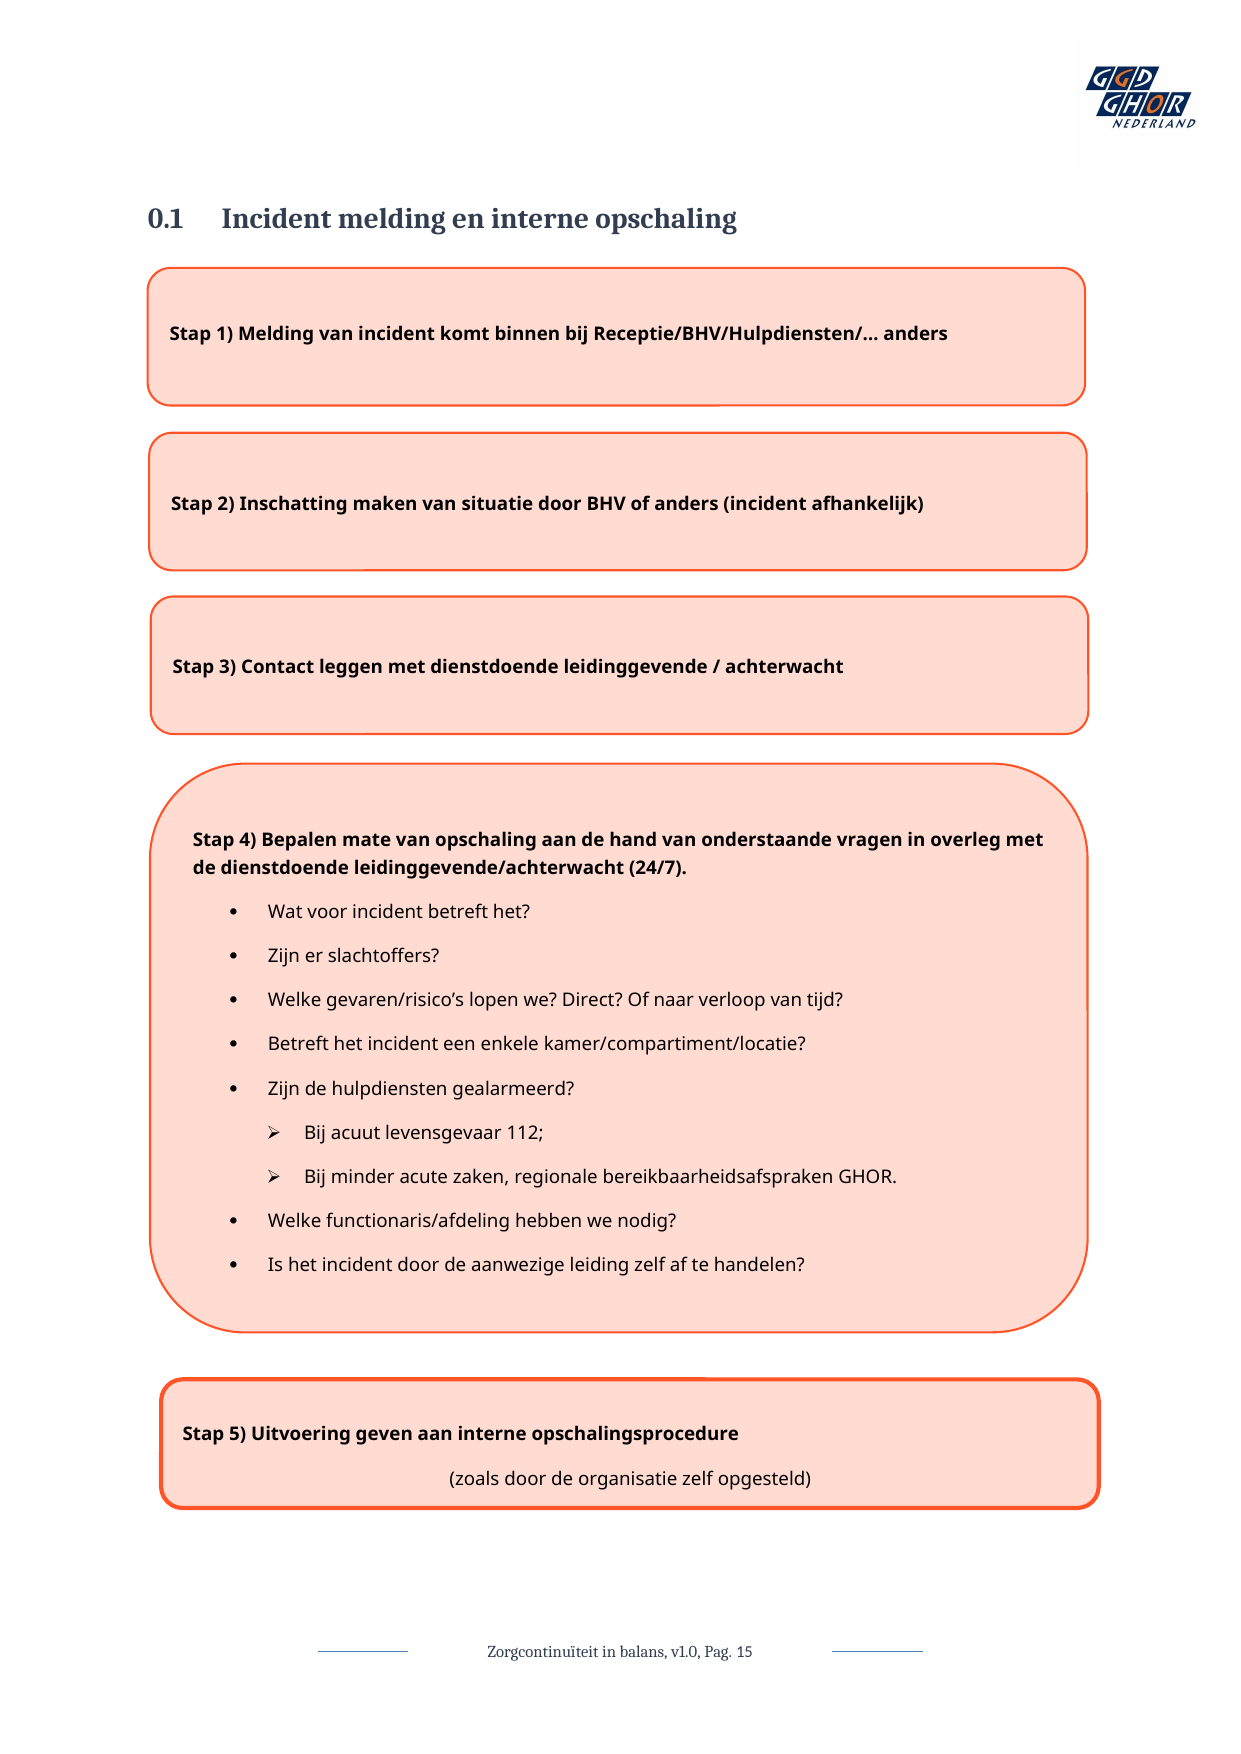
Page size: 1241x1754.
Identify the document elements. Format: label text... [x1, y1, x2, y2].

subtitle 0.1 Incident melding en interne opschaling [148, 202, 1093, 236]
picture [1074, 33, 1211, 171]
